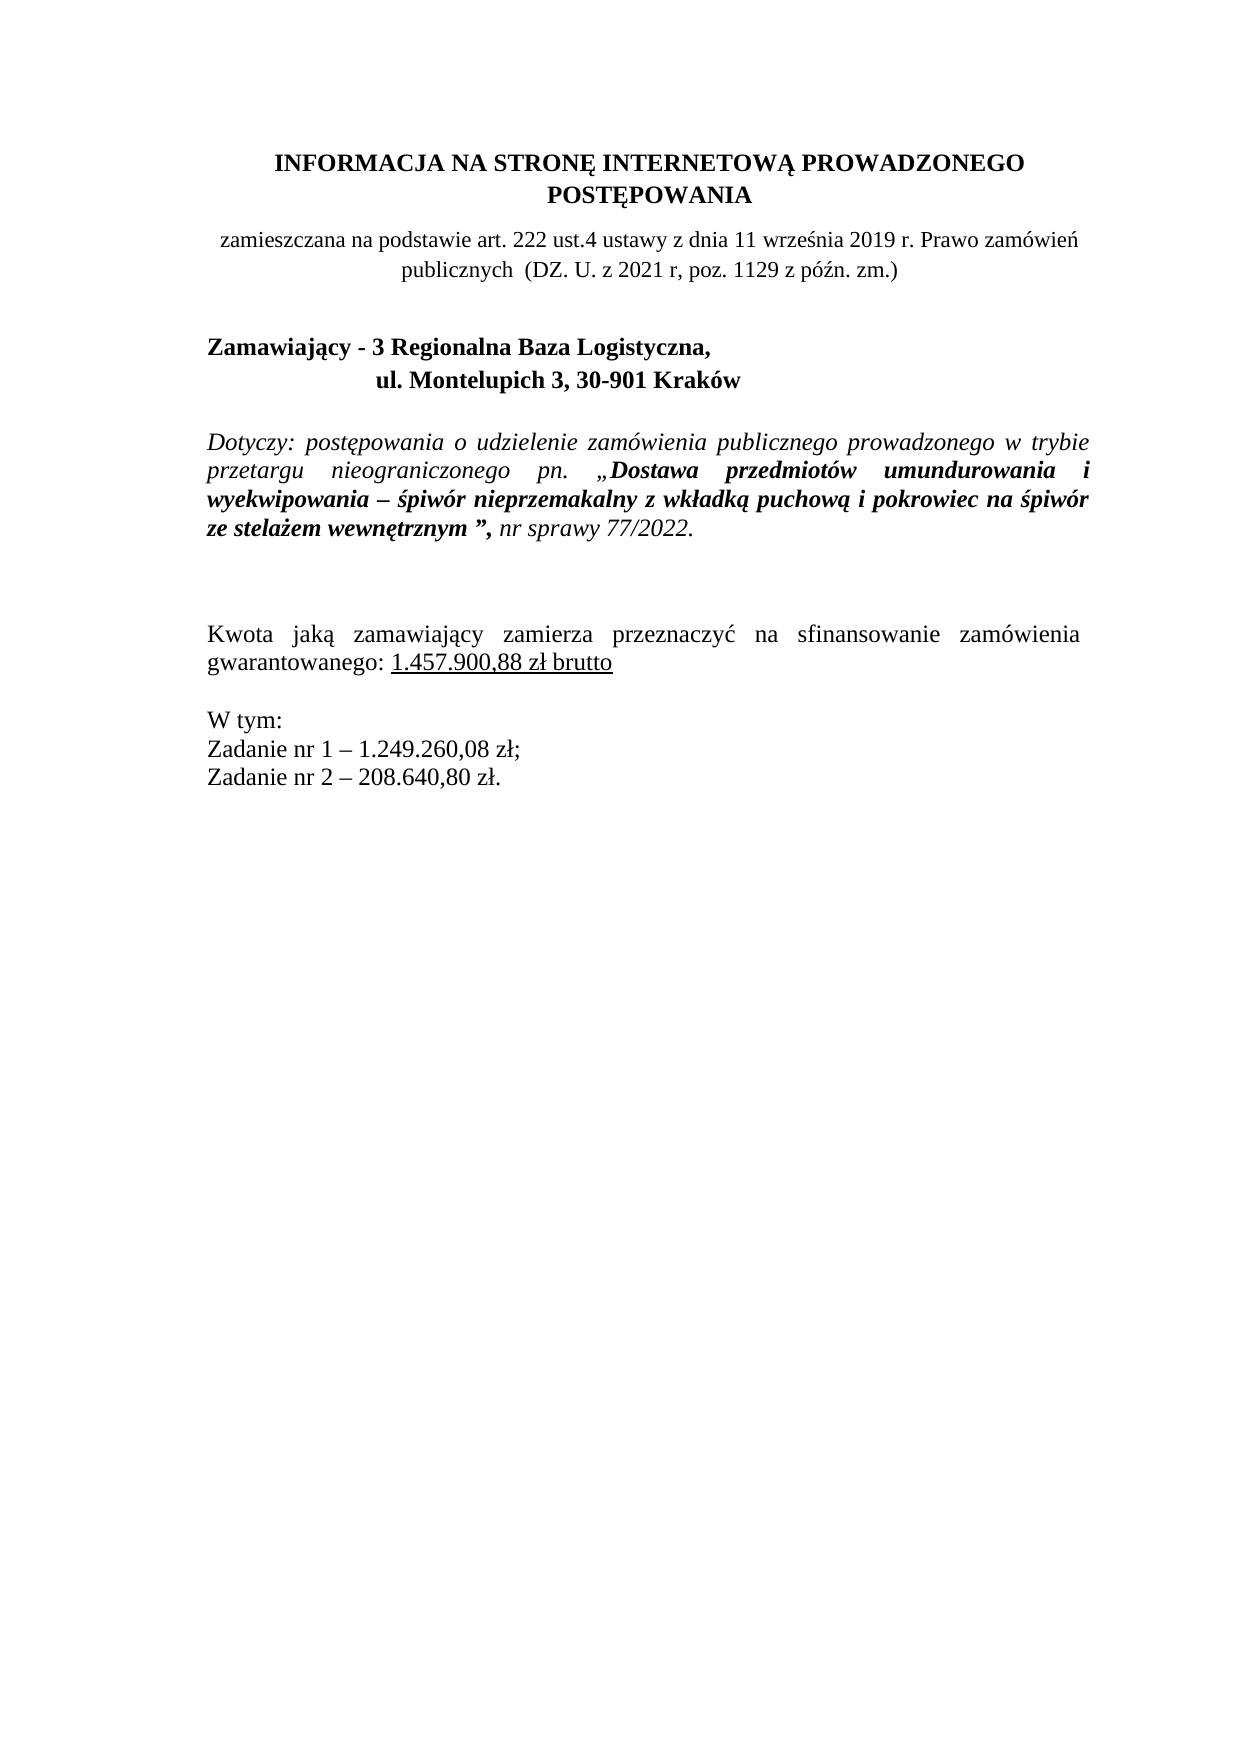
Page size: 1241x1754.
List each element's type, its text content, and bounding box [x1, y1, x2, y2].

text Kwota jaką zamawiający zamierza przeznaczyć na sfinansowanie zamówienia gwarantowanego: 1.457.900,88 zł brutto [207, 619, 1081, 676]
text Zadanie nr 2 – 208.640,80 zł. [207, 762, 1093, 791]
text zamieszczana na podstawie art. 222 ust.4 ustawy z dnia 11 września 2019 r. Prawo zamówień publicznych (DZ. U. z 2021 r, poz. 1129 z późn. zm.) [207, 226, 1093, 283]
text INFORMACJA NA STRONĘ INTERNETOWĄ PROWADZONEGO POSTĘPOWANIA [207, 148, 1093, 209]
text Dotyczy: postępowania o udzielenie zamówienia publicznego prowadzonego w trybie przetargu nieograniczonego pn. „Dostawa przedmiotów umundurowania i wyekwipowania – śpiwór nieprzemakalny z wkładką puchową i pokrowiec na śpiwór ze stelażem wewnętrznym ”, nr sprawy 77/2022. [207, 427, 1093, 542]
text Zamawiający - 3 Regionalna Baza Logistyczna, [207, 332, 1093, 361]
text ul. Montelupich 3, 30-901 Kraków [207, 365, 1093, 394]
text Zadanie nr 1 – 1.249.260,08 zł; [207, 734, 1093, 762]
text W tym: [207, 705, 1081, 734]
